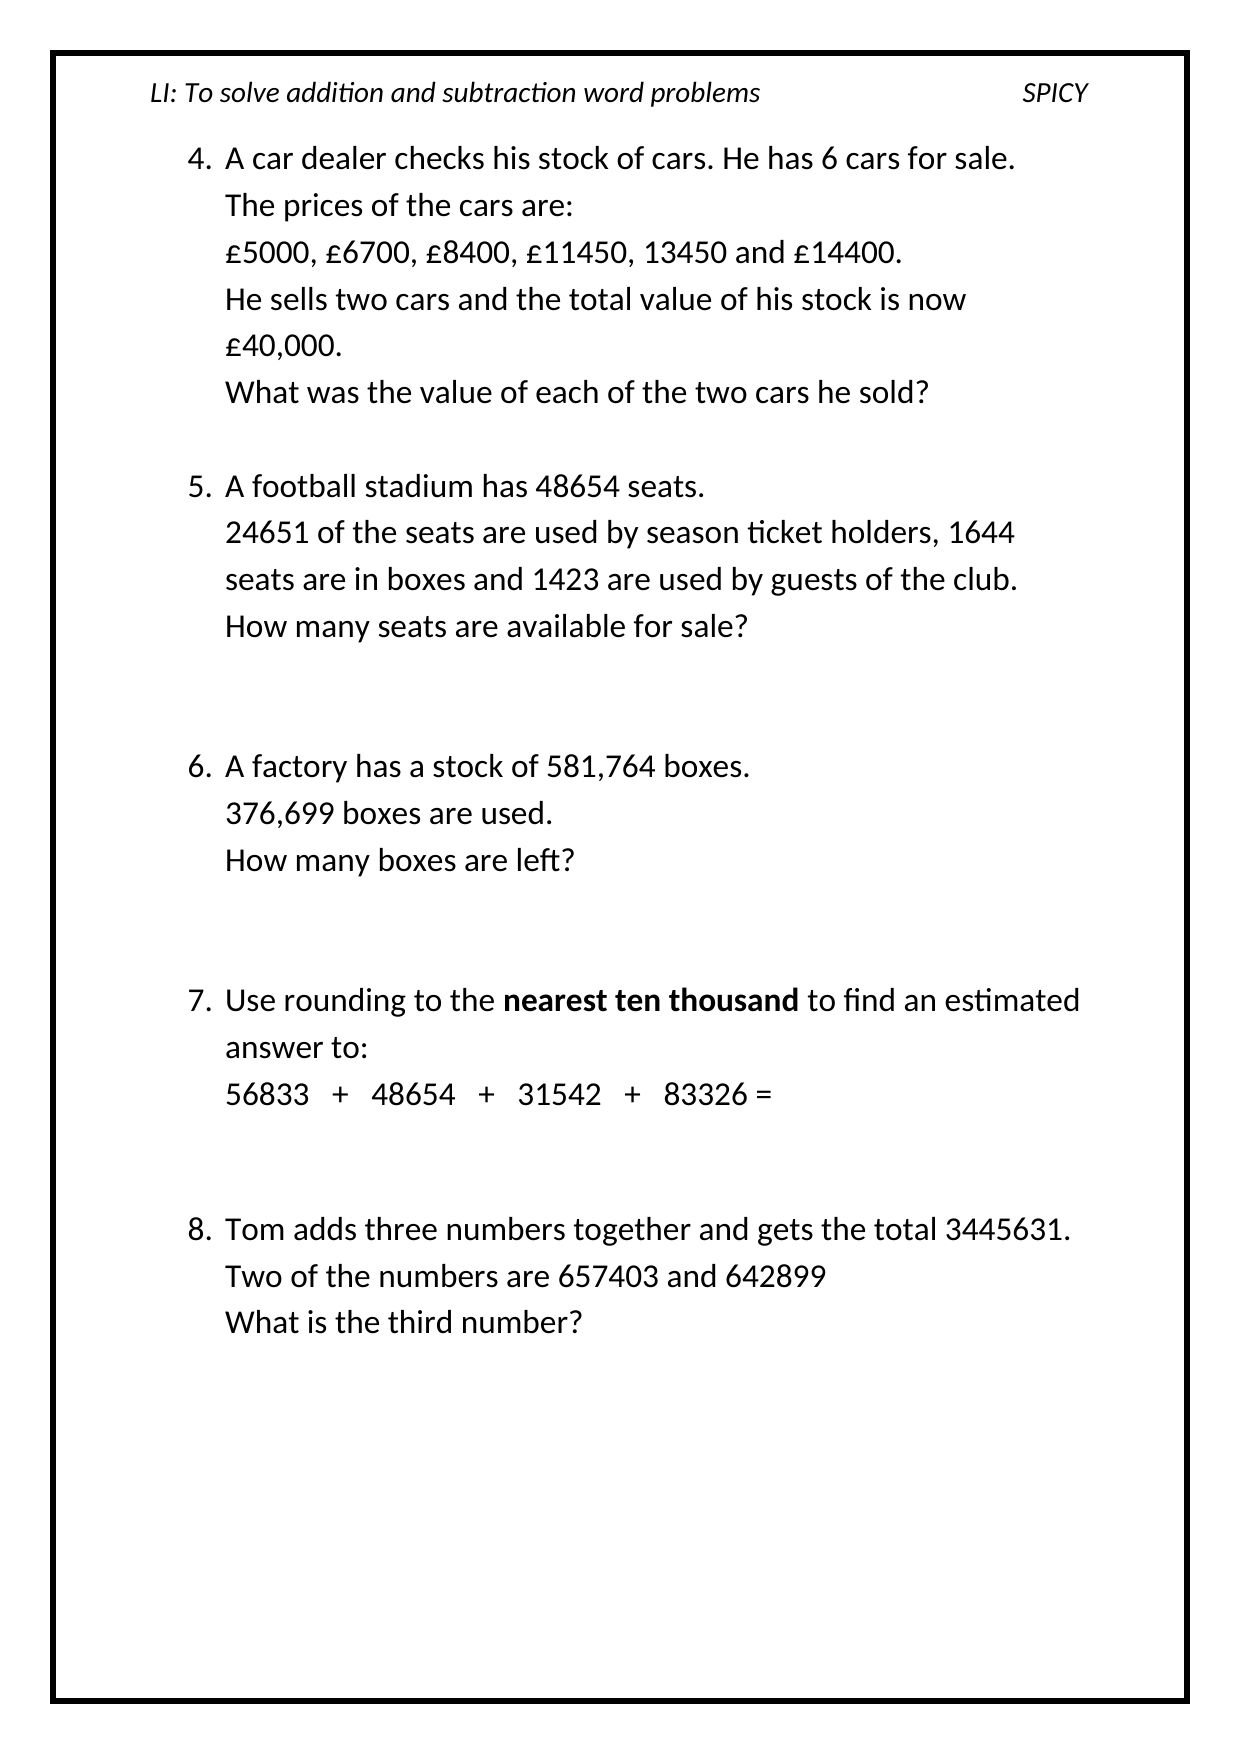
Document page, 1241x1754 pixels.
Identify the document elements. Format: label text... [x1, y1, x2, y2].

list 24651 of the seats are used by season ticket holders, 1644 seats are in boxes and 1423 are used by guests of the club. [225, 512, 1090, 599]
list The prices of the cars are: [225, 184, 1090, 225]
list A factory has a stock of 581,764 boxes. [187, 745, 1090, 786]
list A football stadium has 48654 seats. [187, 465, 1090, 506]
list What was the value of each of the two cars he sold? [225, 371, 1090, 412]
list Use rounding to the nearest ten thousand to find an estimated answer to: [187, 979, 1090, 1067]
list Tom adds three numbers together and gets the total 3445631. [187, 1208, 1090, 1249]
list Two of the numbers are 657403 and 642899 [225, 1255, 1090, 1296]
list What is the third number? [225, 1302, 1090, 1342]
list How many boxes are left? [225, 839, 1090, 880]
list A car dealer checks his stock of cars. He has 6 cars for sale. [187, 137, 1090, 178]
list 376,699 boxes are used. [225, 792, 1090, 833]
list He sells two cars and the total value of his stock is now £40,000. [225, 278, 1090, 365]
list How many seats are available for sale? [225, 605, 1090, 646]
list 56833 + 48654 + 31542 + 83326 = [225, 1073, 1090, 1113]
list £5000, £6700, £8400, £11450, 13450 and £14400. [225, 231, 1090, 272]
